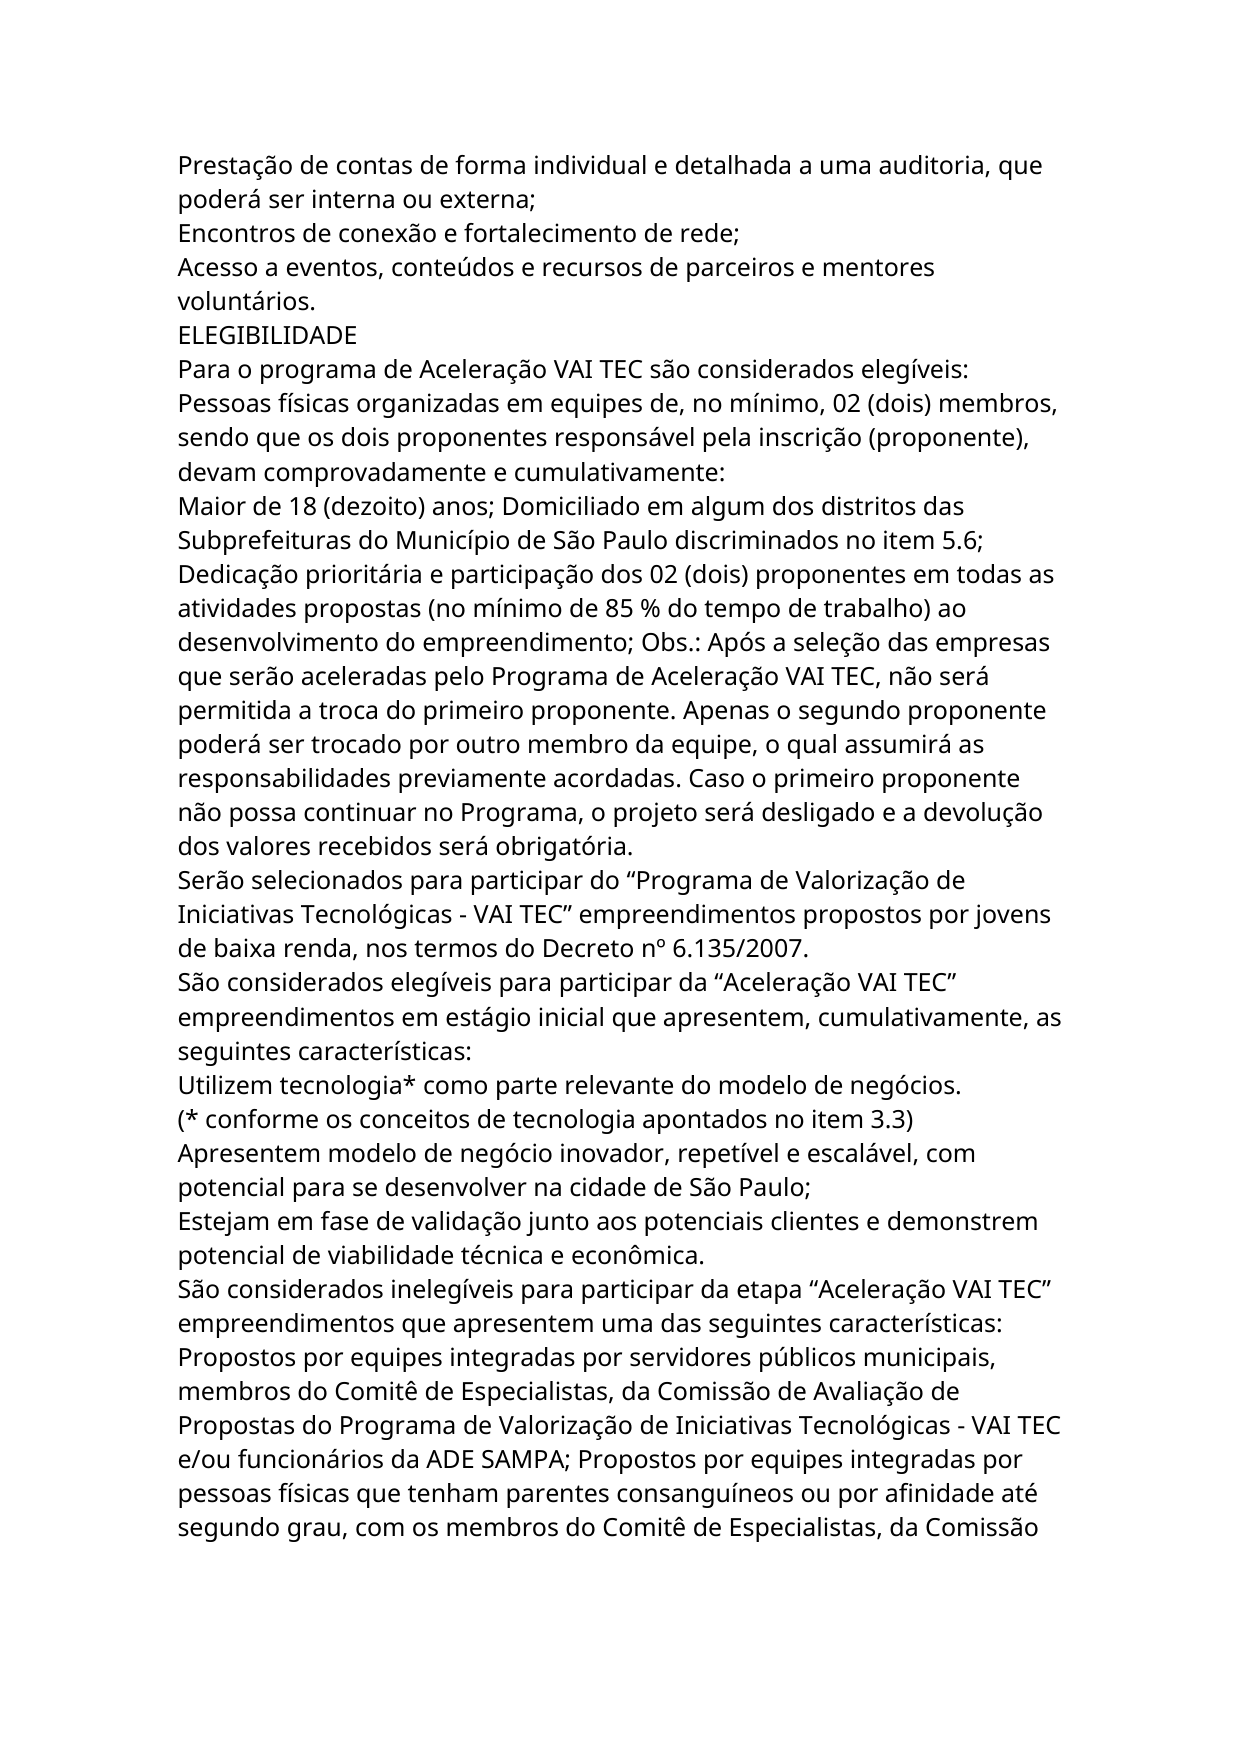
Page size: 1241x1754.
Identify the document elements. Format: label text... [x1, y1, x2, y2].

text Para o programa de Aceleração VAI TEC são considerados elegíveis: [177, 352, 1063, 386]
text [177, 1340, 1063, 1544]
text ELEGIBILIDADE [177, 318, 1063, 352]
text Maior de 18 (dezoito) anos; Domiciliado em algum dos distritos das Subprefeituras do Município de São Paulo discriminados no item 5.6; Dedicação prioritária e participação dos 02 (dois) proponentes em todas as atividades propostas (no mínimo de 85 % do tempo de trabalho) ao desenvolvimento do empreendimento; Obs.: Após a seleção das empresas que serão aceleradas pelo Programa de Aceleração VAI TEC, não será permitida a troca do primeiro proponente. Apenas o segundo proponente poderá ser trocado por outro membro da equipe, o qual assumirá as responsabilidades previamente acordadas. Caso o primeiro proponente não possa continuar no Programa, o projeto será desligado e a devolução dos valores recebidos será obrigatória. [177, 488, 1063, 863]
text Prestação de contas de forma individual e detalhada a uma auditoria, que poderá ser interna ou externa; [177, 148, 1063, 216]
text Apresentem modelo de negócio inovador, repetível e escalável, com potencial para se desenvolver na cidade de São Paulo; [177, 1135, 1063, 1203]
text Estejam em fase de validação junto aos potenciais clientes e demonstrem potencial de viabilidade técnica e econômica. [177, 1203, 1063, 1272]
text Utilizem tecnologia* como parte relevante do modelo de negócios. [177, 1067, 1063, 1101]
text Serão selecionados para participar do “Programa de Valorização de Iniciativas Tecnológicas - VAI TEC” empreendimentos propostos por jovens de baixa renda, nos termos do Decreto nº 6.135/2007. [177, 863, 1063, 965]
text São considerados elegíveis para participar da “Aceleração VAI TEC” empreendimentos em estágio inicial que apresentem, cumulativamente, as seguintes características: [177, 965, 1063, 1067]
text Acesso a eventos, conteúdos e recursos de parceiros e mentores voluntários. [177, 250, 1063, 318]
text Pessoas físicas organizadas em equipes de, no mínimo, 02 (dois) membros, sendo que os dois proponentes responsável pela inscrição (proponente), devam comprovadamente e cumulativamente: [177, 386, 1063, 488]
text Encontros de conexão e fortalecimento de rede; [177, 216, 1063, 250]
text (* conforme os conceitos de tecnologia apontados no item 3.3) [177, 1101, 1063, 1135]
text São considerados inelegíveis para participar da etapa “Aceleração VAI TEC” empreendimentos que apresentem uma das seguintes características: [177, 1272, 1063, 1340]
